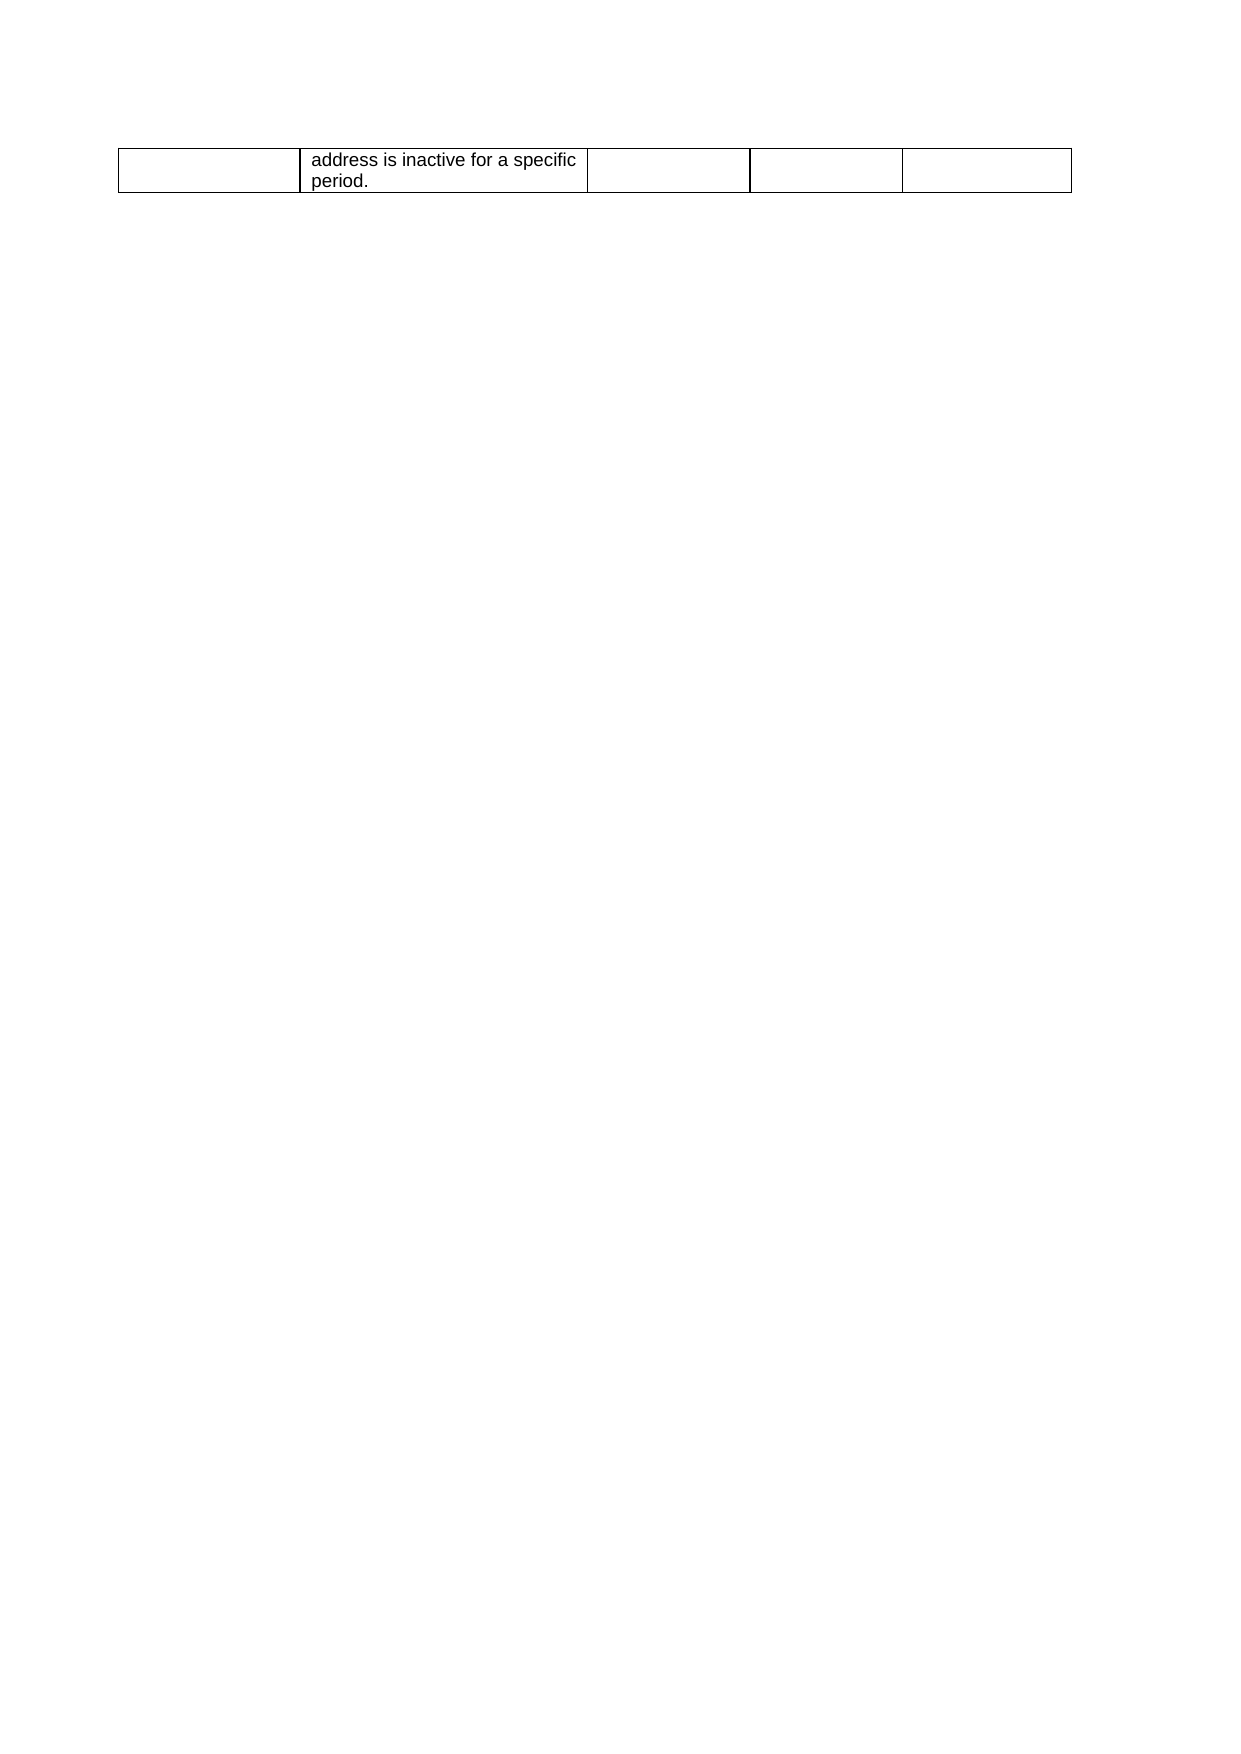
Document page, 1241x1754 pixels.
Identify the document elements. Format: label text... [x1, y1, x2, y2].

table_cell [301, 149, 587, 192]
table_cell New [588, 149, 749, 192]
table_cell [119, 149, 299, 192]
table_cell PCF [751, 149, 902, 192]
table_cell [903, 149, 1071, 192]
